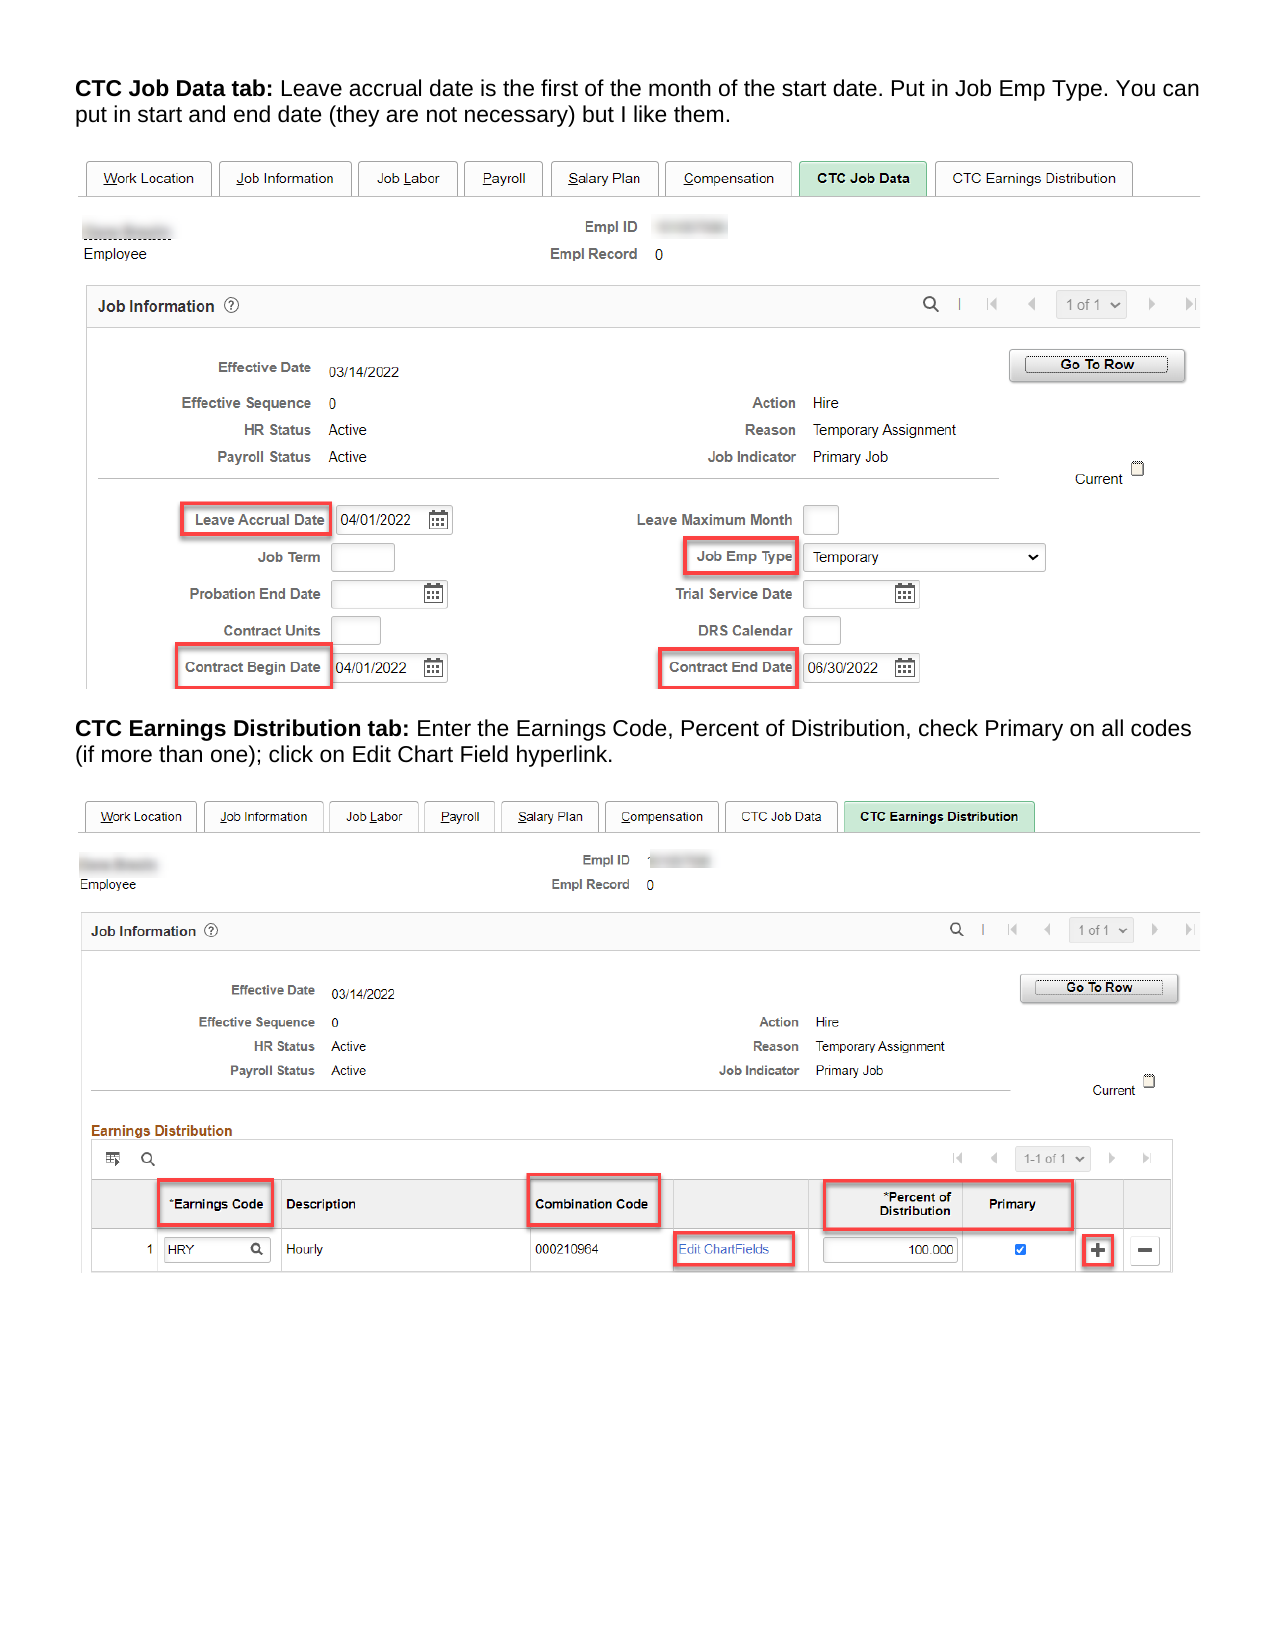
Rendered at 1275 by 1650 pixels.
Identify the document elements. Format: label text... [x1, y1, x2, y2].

picture [75, 794, 1200, 1273]
text CTC Job Data tab: Leave accrual date is the first of the month of the start date. Put in Job Emp Type. You can put in start and end date (they are not necessary) but I like them. [75, 75, 1200, 128]
picture [75, 154, 1200, 689]
text CTC Earnings Distribution tab: Enter the Earnings Code, Percent of Distribution, check Primary on all codes (if more than one); click on Edit Chart Field hyperlink. [75, 715, 1200, 768]
